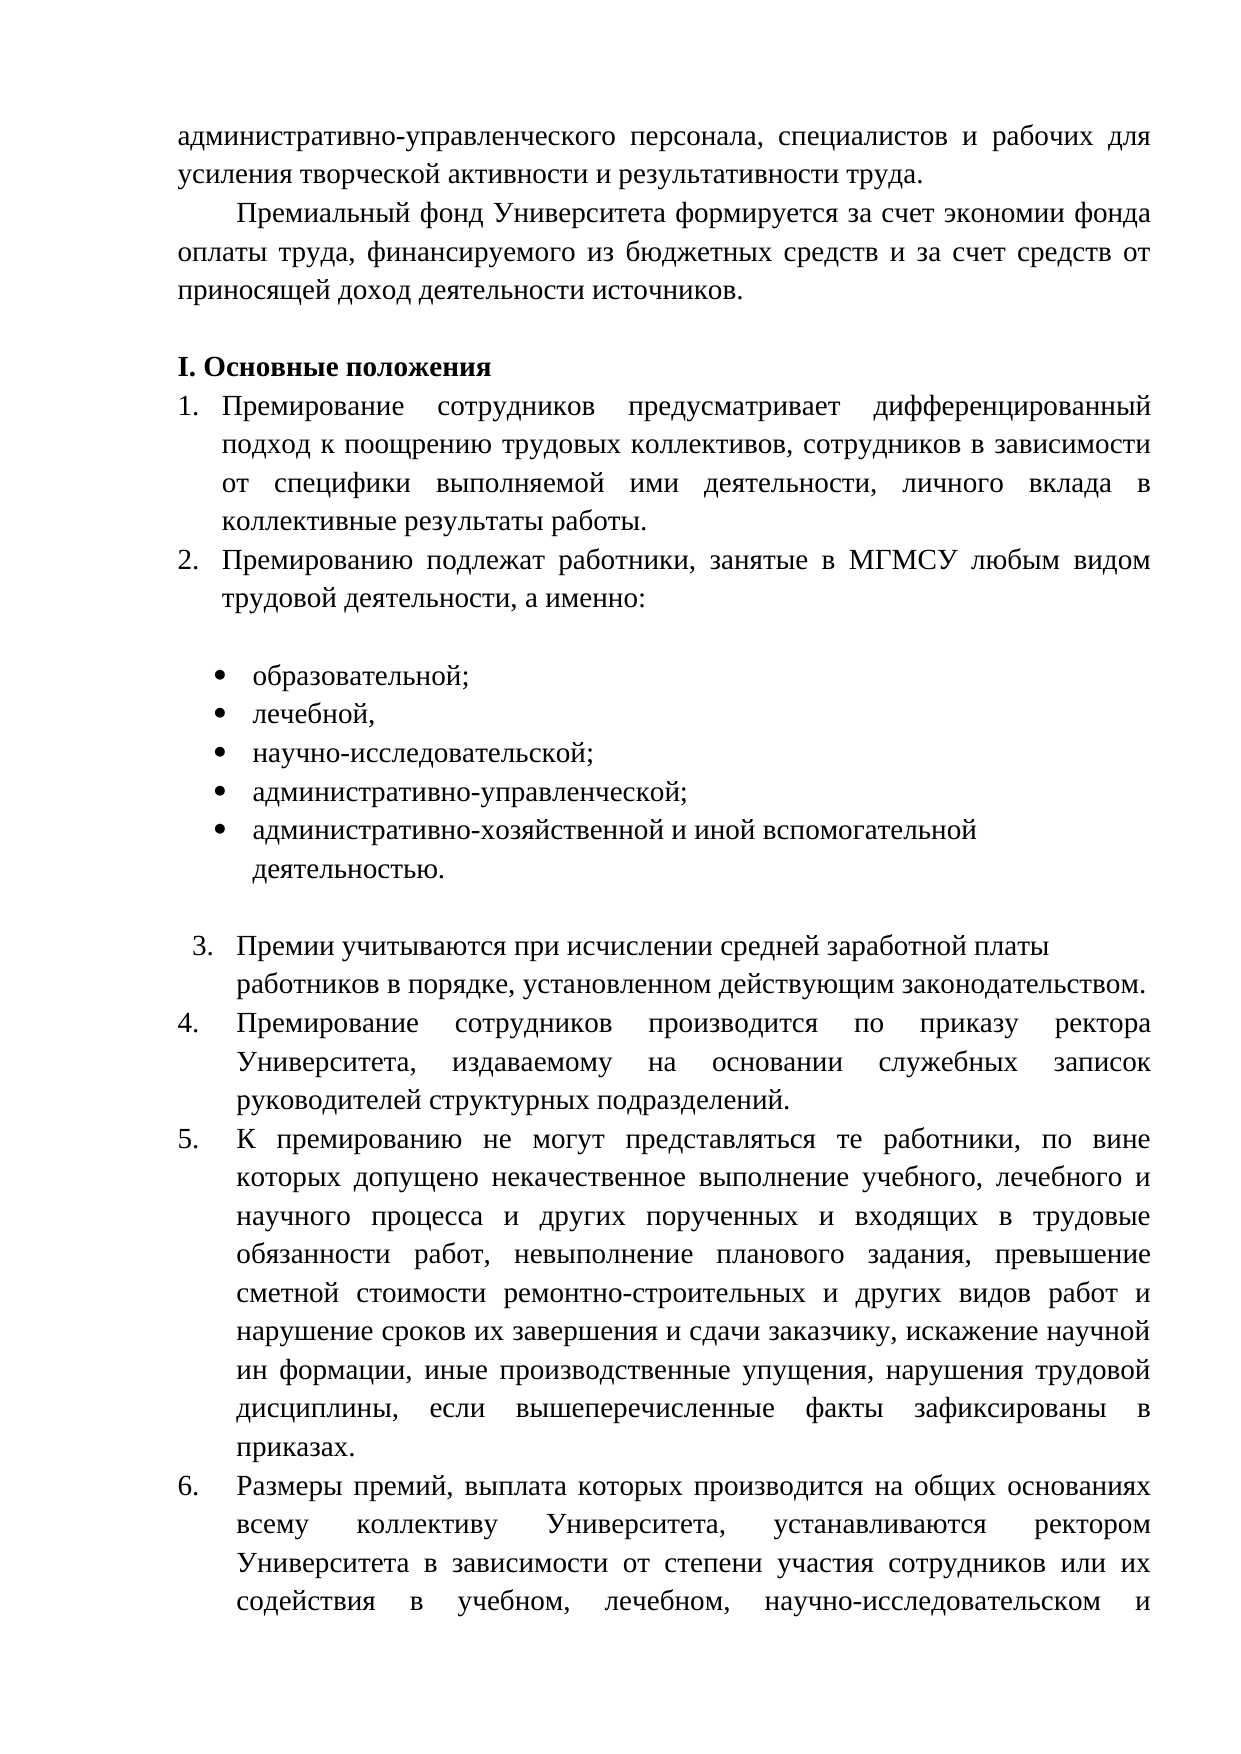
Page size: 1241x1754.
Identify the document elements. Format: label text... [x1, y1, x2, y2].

list научно-исследовательской; [215, 735, 1152, 769]
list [177, 118, 1152, 190]
list административно-управленческой; [215, 774, 1152, 807]
list Премирование сотрудников предусматривает дифференцированный подход к поощрению трудовых коллективов, сотрудников в зависимости от специфики выполняемой ими деятельности, личного вклада в коллективные результаты работы. [177, 388, 1152, 537]
list лечебной, [215, 696, 1152, 730]
list Премированию подлежат работники, занятые в МГМСУ любым видом трудовой деятельности, а именно: [177, 542, 1152, 614]
list I. Основные положения [177, 349, 1152, 383]
list образовательной; [215, 658, 1152, 691]
list К премированию не могут представляться те работники, по вине которых допущено некачественное выполнение учебного, лечебного и научного процесса и других порученных и входящих в трудовые обязанности работ, невыполнение планового задания, превышение сметной стоимости ремонтно-строительных и других видов работ и нарушение сроков их завершения и сдачи заказчику, искажение научной ин формации, иные производственные упущения, нарушения трудовой дисциплины, если вышеперечисленные факты зафиксированы в приказах. [177, 1121, 1152, 1463]
list административно-хозяйственной и иной вспомогательной деятельностью. [215, 812, 1152, 884]
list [177, 1468, 1152, 1617]
list Премиальный фонд Университета формируется за счет экономии фонда оплаты труда, финансируемого из бюджетных средств и за счет средств от приносящей доход деятельности источников. [177, 195, 1152, 306]
list Премирование сотрудников производится по приказу ректора Университета, издаваемому на основании служебных записок руководителей структурных подразделений. [177, 1005, 1152, 1116]
list Премии учитываются при исчислении средней заработной платы работников в порядке, установленном действующим законодательством. [192, 928, 1152, 1000]
